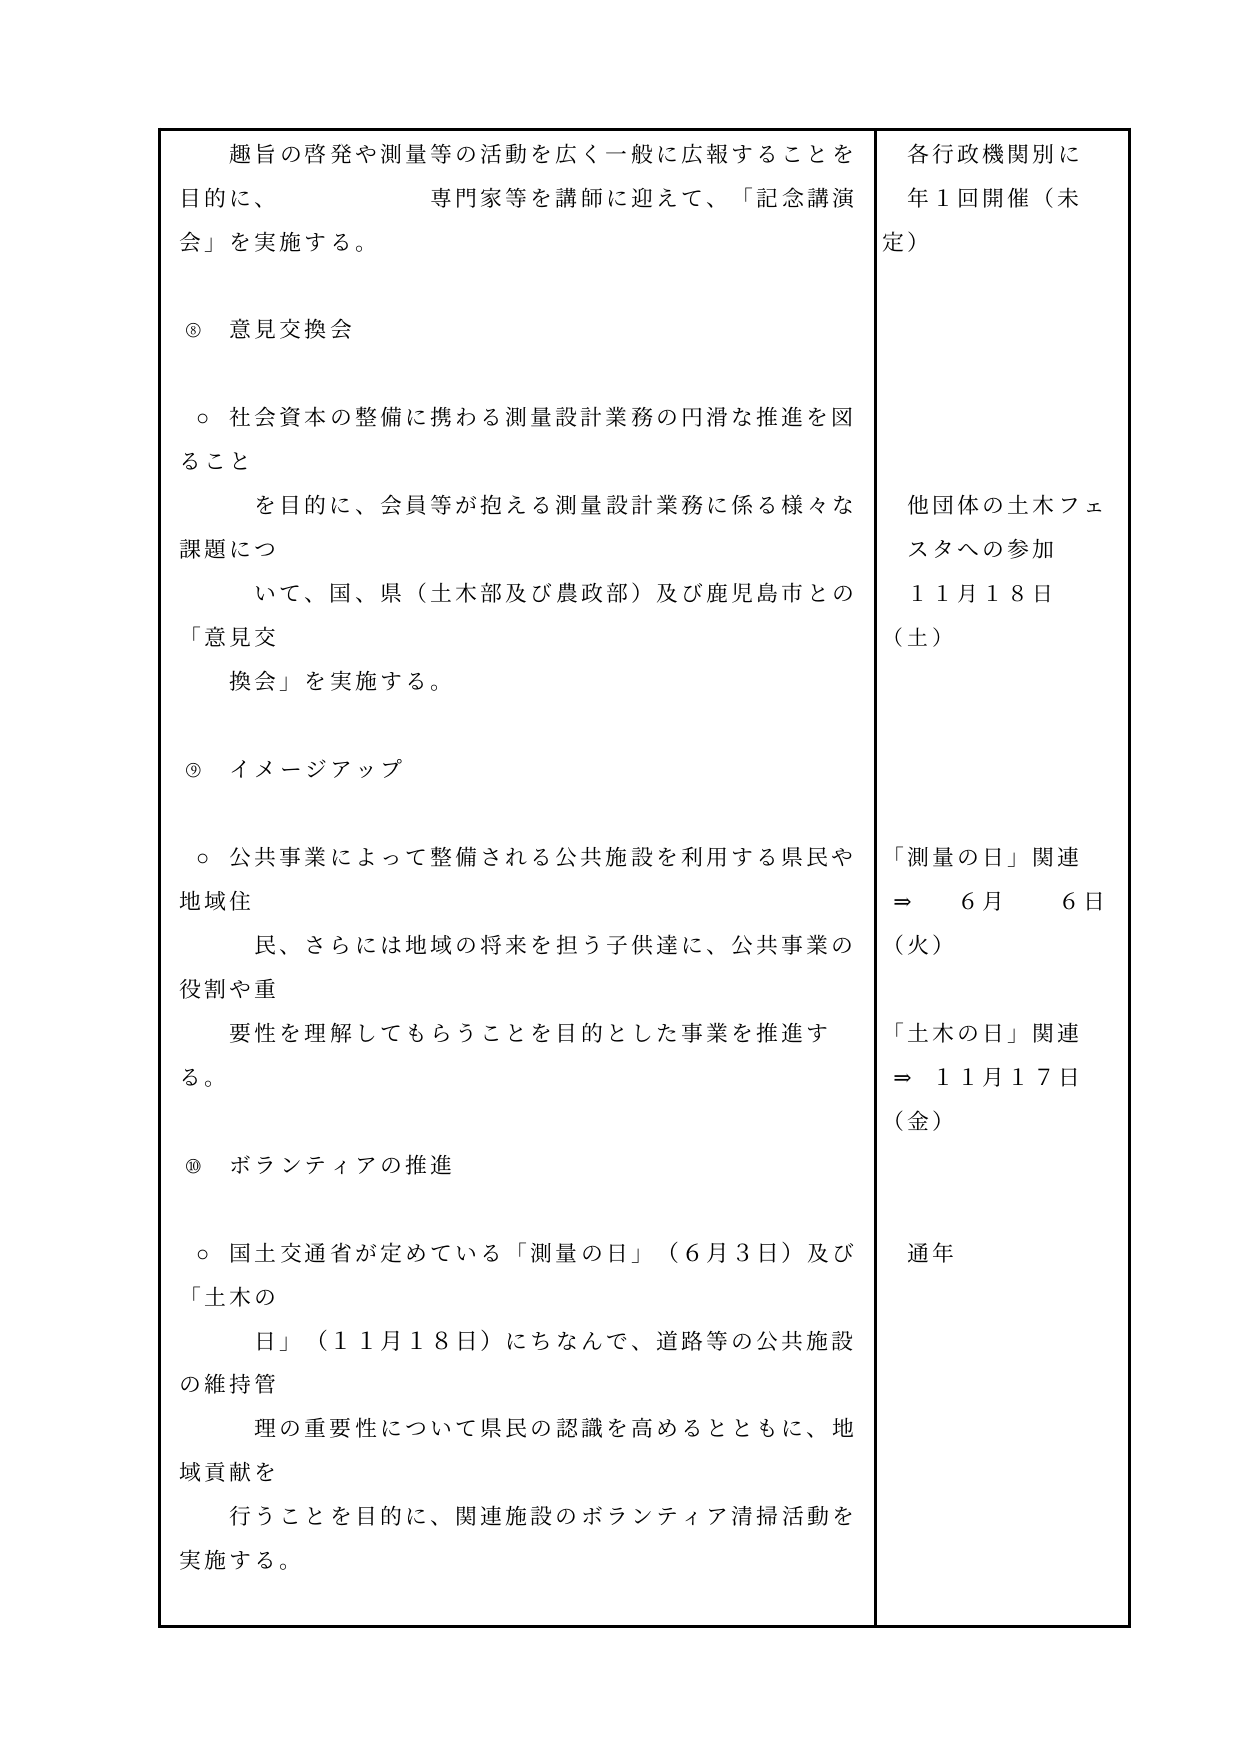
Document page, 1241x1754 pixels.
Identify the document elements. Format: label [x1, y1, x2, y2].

table_cell [161, 131, 874, 1625]
table_cell [877, 131, 1128, 1625]
